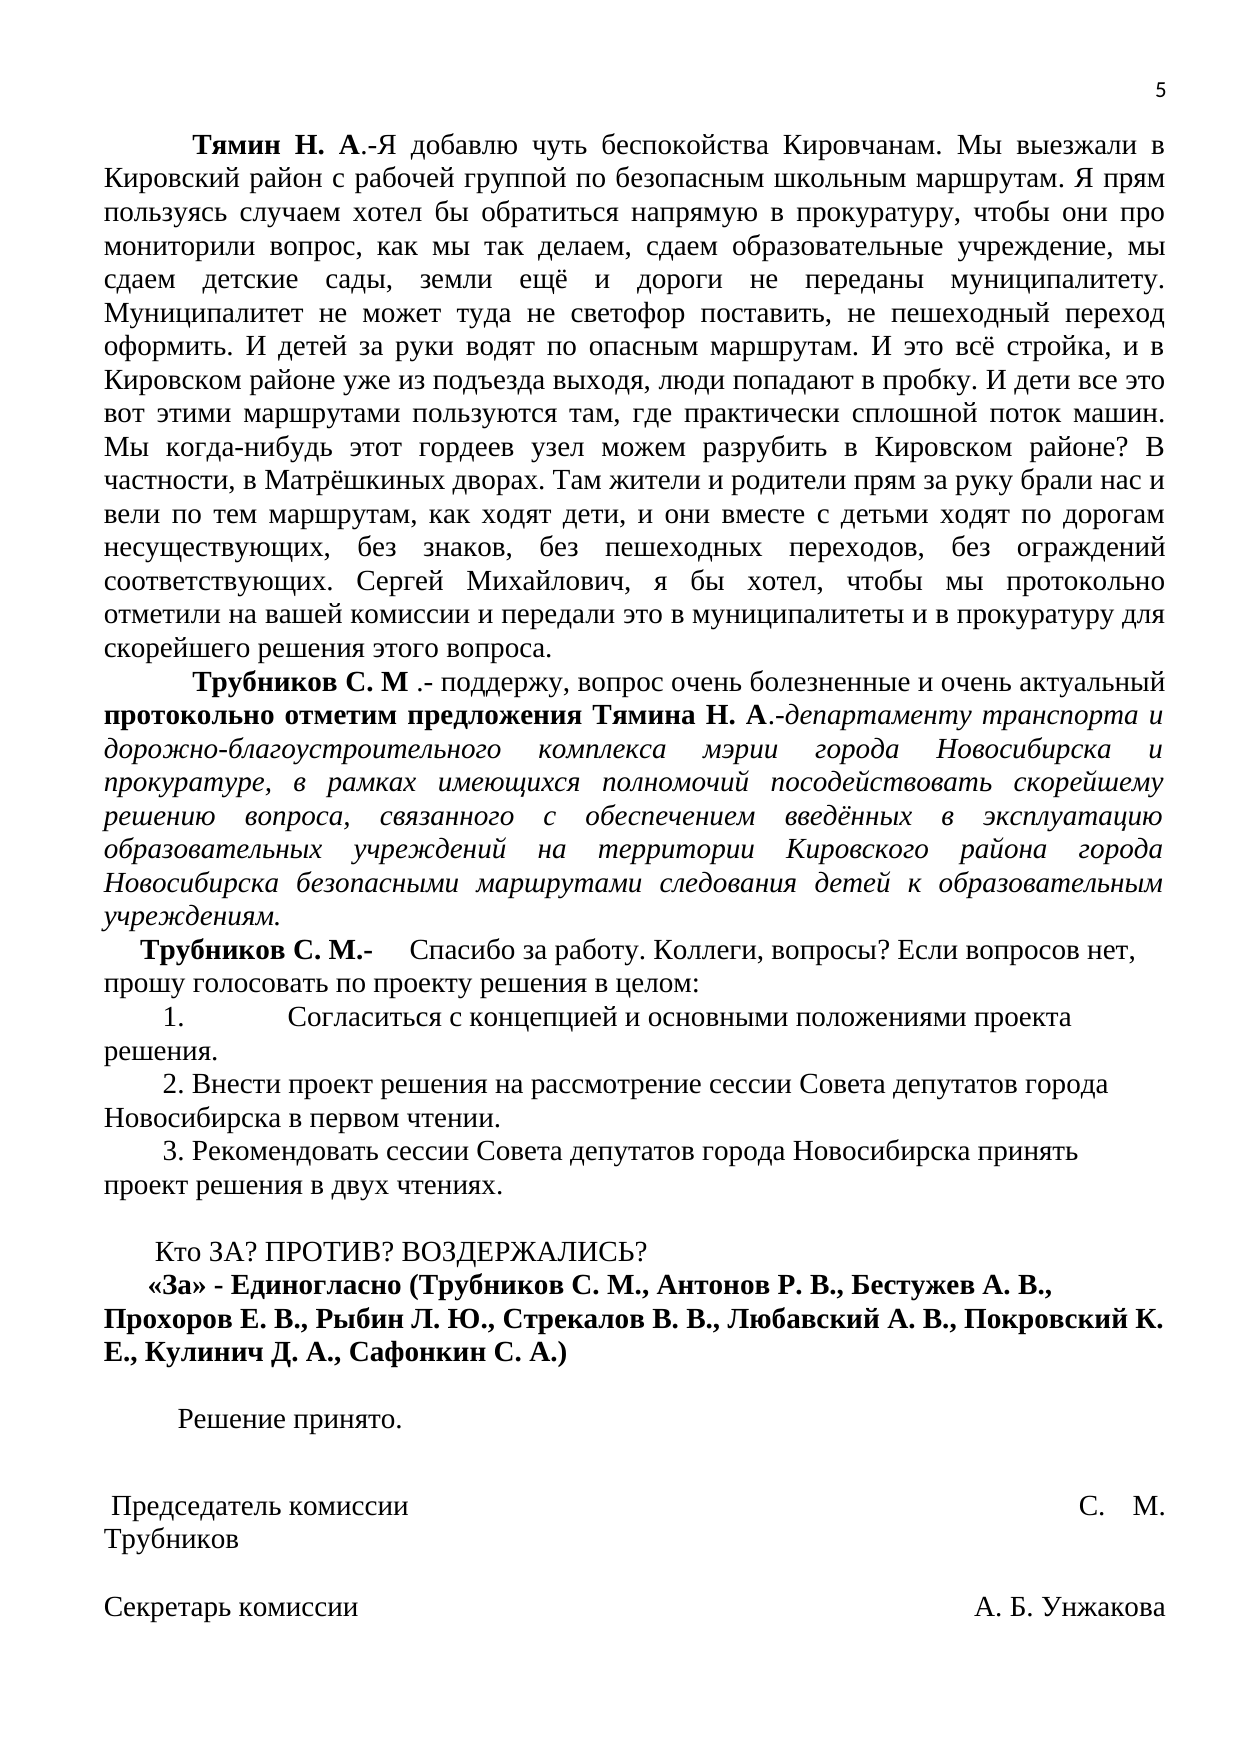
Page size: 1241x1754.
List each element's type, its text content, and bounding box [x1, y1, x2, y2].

text «За» - Единогласно (Трубников С. М., Антонов Р. В., Бестужев А. В., Прохоров Е. В., Рыбин Л. Ю., Стрекалов В. В., Любавский А. В., Покровский К. Е., Кулинич Д. А., Сафонкин С. А.) [103, 1267, 1166, 1368]
text Трубников С. М .- поддержу, вопрос очень болезненные и очень актуальный протокольно отметим предложения Тямина Н. А.-департаменту транспорта и дорожно-благоустроительного комплекса мэрии города Новосибирска и прокуратуре, в рамках имеющихся полномочий посодействовать скорейшему решению вопроса, связанного с обеспечением введённых в эксплуатацию образовательных учреждений на территории Кировского района города Новосибирска безопасными маршрутами следования детей к образовательным учреждениям. [103, 664, 1166, 932]
text Кто ЗА? ПРОТИВ? ВОЗДЕРЖАЛИСЬ? [103, 1234, 1166, 1267]
text 2. Внести проект решения на рассмотрение сессии Совета депутатов города Новосибирска в первом чтении. [103, 1066, 1166, 1133]
text Тямин Н. А.-Я добавлю чуть беспокойства Кировчанам. Мы выезжали в Кировский район с рабочей группой по безопасным школьным маршрутам. Я прям пользуясь случаем хотел бы обратиться напрямую в прокуратуру, чтобы они про мониторили вопрос, как мы так делаем, сдаем образовательные учреждение, мы сдаем детские сады, земли ещё и дороги не переданы муниципалитету. Муниципалитет не может туда не светофор поставить, не пешеходный переход оформить. И детей за руки водят по опасным маршрутам. И это всё стройка, и в Кировском районе уже из подъезда выходя, люди попадают в пробку. И дети все это вот этими маршрутами пользуются там, где практически сплошной поток машин. Мы когда-нибудь этот гордеев узел можем разрубить в Кировском районе? В частности, в Матрёшкиных дворах. Там жители и родители прям за руку брали нас и вели по тем маршрутам, как ходят дети, и они вместе с детьми ходят по дорогам несуществующих, без знаков, без пешеходных переходов, без ограждений соответствующих. Сергей Михайлович, я бы хотел, чтобы мы протокольно отметили на вашей комиссии и передали это в муниципалитеты и в прокуратуру для скорейшего решения этого вопроса. [103, 127, 1166, 664]
text Трубников С. М.- Спасибо за работу. Коллеги, вопросы? Если вопросов нет, прошу голосовать по проекту решения в целом: [103, 932, 1166, 999]
list Согласиться с концепцией и основными положениями проекта решения. [103, 999, 1166, 1066]
text Секретарь комиссии А. Б. Унжакова [103, 1589, 1166, 1622]
text 3. Рекомендовать сессии Совета депутатов города Новосибирска принять проект решения в двух чтениях. [103, 1133, 1166, 1200]
text Решение принято. [103, 1402, 1166, 1435]
text Председатель комиссии С. М. Трубников [103, 1488, 1166, 1555]
